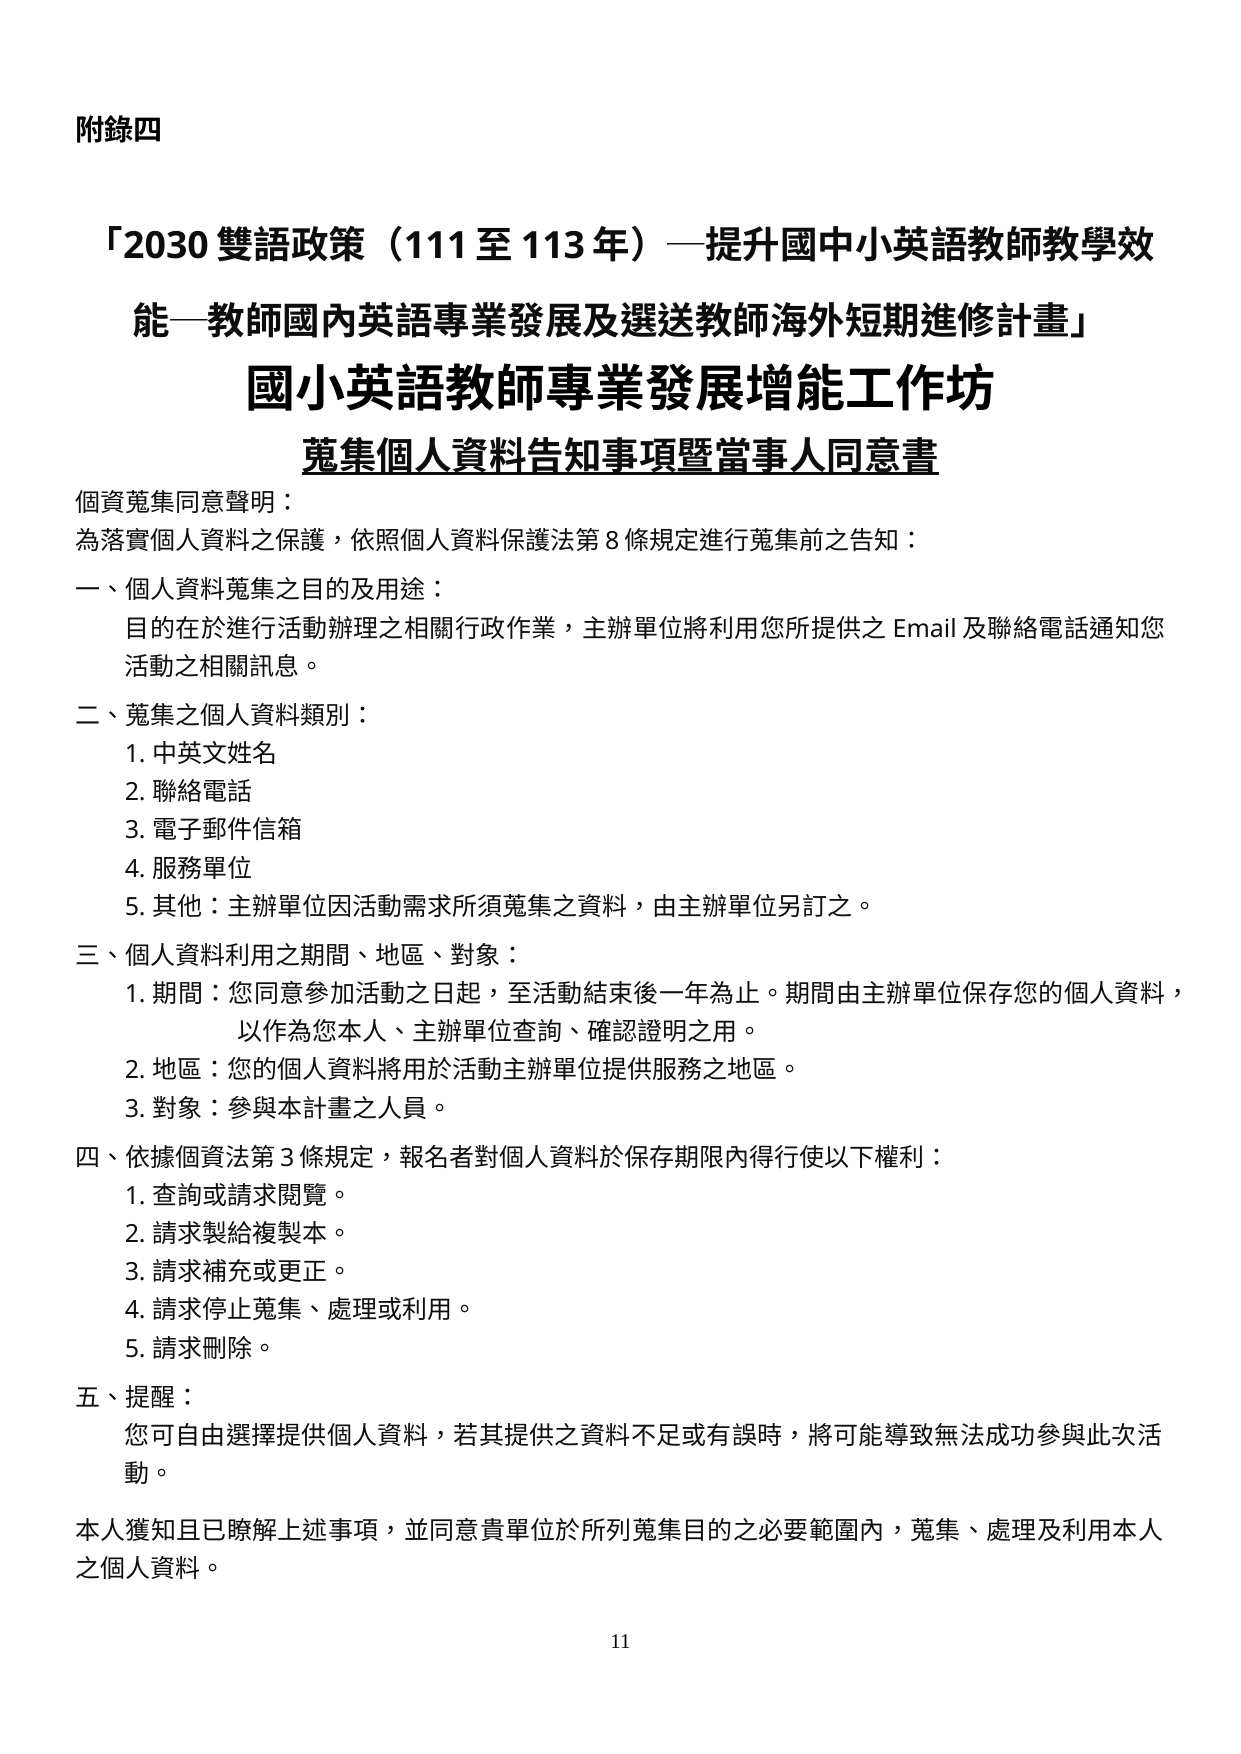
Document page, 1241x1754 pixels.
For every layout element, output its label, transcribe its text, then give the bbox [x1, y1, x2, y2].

text 3. 對象：參與本計畫之人員。 [124, 1087, 1165, 1125]
text 五、提醒： [75, 1377, 1165, 1415]
text 2. 地區：您的個人資料將用於活動主辦單位提供服務之地區。 [124, 1049, 1165, 1087]
text 四、依據個資法第3條規定，報名者對個人資料於保存期限內得行使以下權利： [75, 1137, 1165, 1175]
text 本人獲知且已瞭解上述事項，並同意貴單位於所列蒐集目的之必要範圍內，蒐集、處理及利用本人之個人資料。 [75, 1510, 1165, 1586]
text 「2030雙語政策（111至113年）─提升國中小英語教師教學效能─教師國內英語專業發展及選送教師海外短期進修計畫」 [75, 204, 1165, 357]
text 4. 請求停止蒐集、處理或利用。 [124, 1289, 1165, 1327]
text 您可自由選擇提供個人資料，若其提供之資料不足或有誤時，將可能導致無法成功參與此次活動。 [124, 1415, 1165, 1491]
text 3. 電子郵件信箱 [124, 809, 1165, 847]
text 1. 中英文姓名 [124, 733, 1165, 771]
text 2. 聯絡電話 [124, 771, 1165, 809]
text 三、個人資料利用之期間、地區、對象： [75, 935, 1165, 973]
text 目的在於進行活動辦理之相關行政作業，主辦單位將利用您所提供之Email及聯絡電話通知您活動之相關訊息。 [124, 607, 1165, 683]
text 1. 期間：您同意參加活動之日起，至活動結束後一年為止。期間由主辦單位保存您的個人資料，以作為您本人、主辦單位查詢、確認證明之用。 [124, 973, 1165, 1049]
text 國小英語教師專業發展增能工作坊 [75, 357, 1165, 419]
text 蒐集個人資料告知事項暨當事人同意書 [75, 419, 1165, 482]
text 2. 請求製給複製本。 [124, 1213, 1165, 1251]
text 1. 查詢或請求閱覽。 [124, 1175, 1165, 1213]
text 個資蒐集同意聲明： [75, 482, 1165, 520]
text 5. 其他：主辦單位因活動需求所須蒐集之資料，由主辦單位另訂之。 [124, 885, 1165, 923]
text 3. 請求補充或更正。 [124, 1251, 1165, 1289]
text 一、個人資料蒐集之目的及用途： [75, 569, 1165, 607]
text 為落實個人資料之保護，依照個人資料保護法第8條規定進行蒐集前之告知： [75, 520, 1165, 558]
text 5. 請求刪除。 [124, 1327, 1165, 1365]
text 附錄四 [75, 90, 1165, 166]
text 二、蒐集之個人資料類別： [75, 695, 1165, 733]
text 4. 服務單位 [124, 847, 1165, 885]
